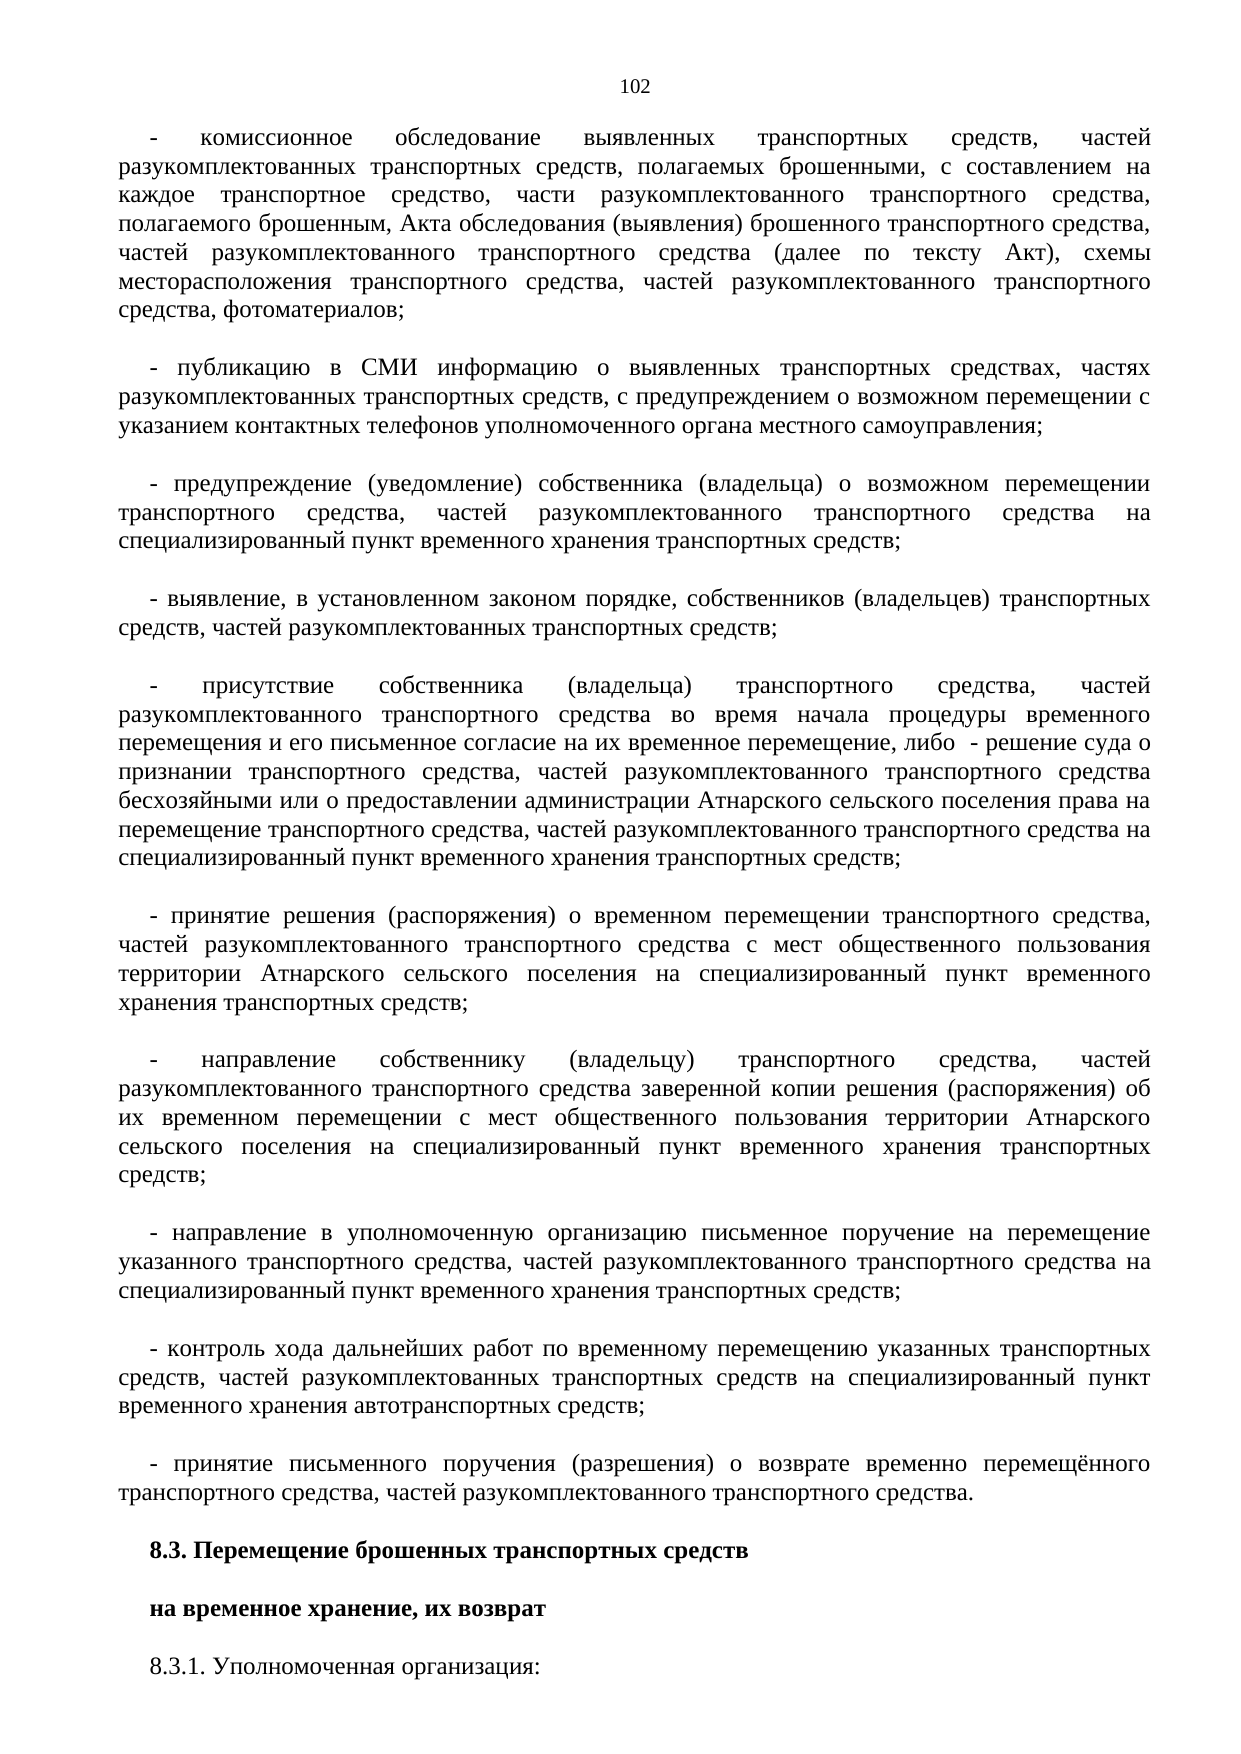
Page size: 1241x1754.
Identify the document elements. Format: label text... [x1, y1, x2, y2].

text - предупреждение (уведомление) собственника (владельца) о возможном перемещении транспортного средства, частей разукомплектованного транспортного средства на специализированный пункт временного хранения транспортных средств; [118, 468, 1152, 554]
text - публикацию в СМИ информацию о выявленных транспортных средствах, частях разукомплектованных транспортных средств, с предупреждением о возможном перемещении с указанием контактных телефонов уполномоченного органа местного самоуправления; [118, 352, 1152, 439]
text - принятие решения (распоряжения) о временном перемещении транспортного средства, частей разукомплектованного транспортного средства с мест общественного пользования территории Атнарского сельского поселения на специализированный пункт временного хранения транспортных средств; [118, 900, 1152, 1015]
text 8.3. Перемещение брошенных транспортных средств [118, 1535, 1152, 1564]
text - направление собственнику (владельцу) транспортного средства, частей разукомплектованного транспортного средства заверенной копии решения (распоряжения) об их временном перемещении с мест общественного пользования территории Атнарского сельского поселения на специализированный пункт временного хранения транспортных средств; [118, 1044, 1152, 1188]
text - комиссионное обследование выявленных транспортных средств, частей разукомплектованных транспортных средств, полагаемых брошенными, с составлением на каждое транспортное средство, части разукомплектованного транспортного средства, полагаемого брошенным, Акта обследования (выявления) брошенного транспортного средства, частей разукомплектованного транспортного средства (далее по тексту Акт), схемы месторасположения транспортного средства, частей разукомплектованного транспортного средства, фотоматериалов; [118, 122, 1152, 323]
text - принятие письменного поручения (разрешения) о возврате временно перемещённого транспортного средства, частей разукомплектованного транспортного средства. [118, 1448, 1152, 1506]
text - контроль хода дальнейших работ по временному перемещению указанных транспортных средств, частей разукомплектованных транспортных средств на специализированный пункт временного хранения автотранспортных средств; [118, 1333, 1152, 1419]
text - присутствие собственника (владельца) транспортного средства, частей разукомплектованного транспортного средства во время начала процедуры временного перемещения и его письменное согласие на их временное перемещение, либо - решение суда о признании транспортного средства, частей разукомплектованного транспортного средства бесхозяйными или о предоставлении администрации Атнарского сельского поселения права на перемещение транспортного средства, частей разукомплектованного транспортного средства на специализированный пункт временного хранения транспортных средств; [118, 670, 1152, 871]
text - направление в уполномоченную организацию письменное поручение на перемещение указанного транспортного средства, частей разукомплектованного транспортного средства на специализированный пункт временного хранения транспортных средств; [118, 1217, 1152, 1304]
text 8.3.1. Уполномоченная организация: [118, 1651, 1152, 1679]
text - выявление, в установленном законом порядке, собственников (владельцев) транспортных средств, частей разукомплектованных транспортных средств; [118, 583, 1152, 641]
text на временное хранение, их возврат [118, 1593, 1152, 1622]
